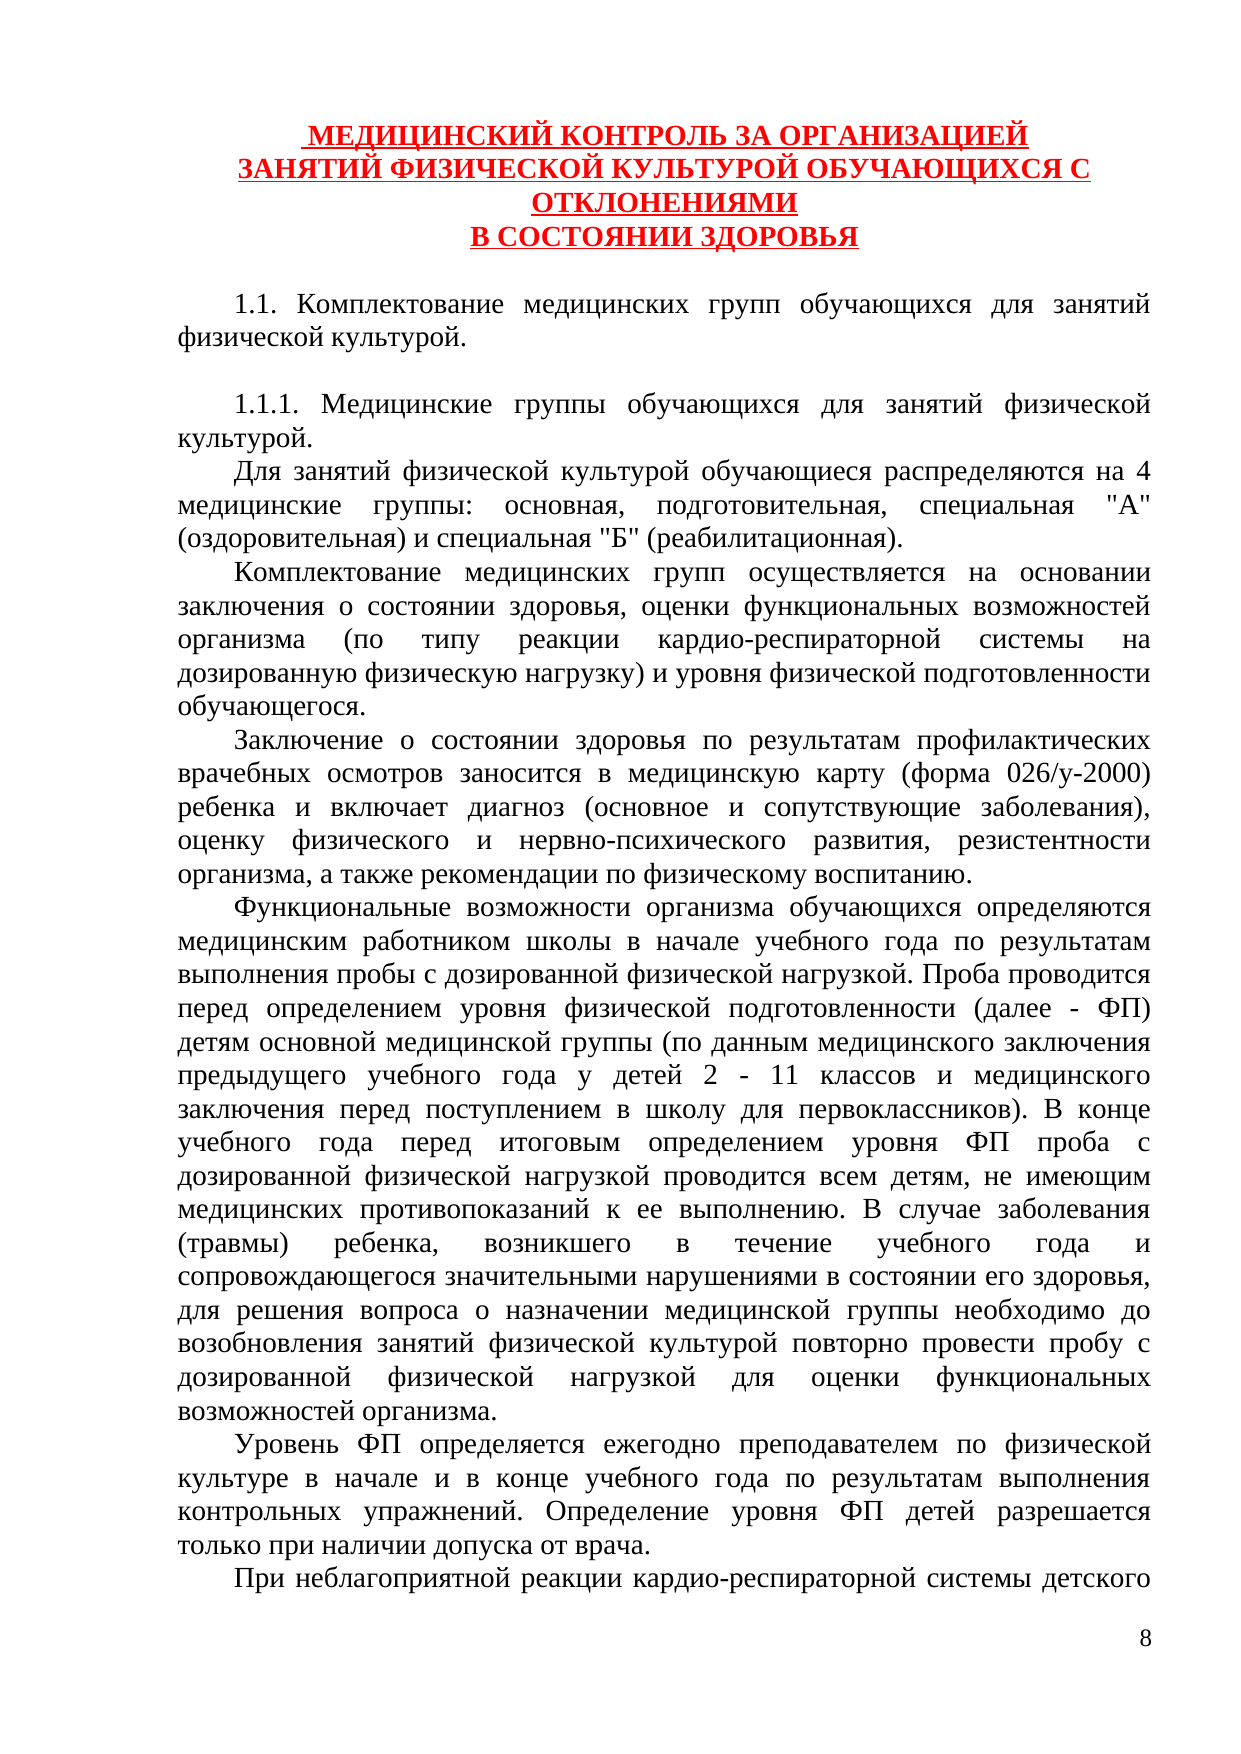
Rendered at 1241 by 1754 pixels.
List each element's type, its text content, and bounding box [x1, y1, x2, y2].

text ЗАНЯТИЙ ФИЗИЧЕСКОЙ КУЛЬТУРОЙ ОБУЧАЮЩИХСЯ С ОТКЛОНЕНИЯМИ [177, 152, 1152, 219]
text Для занятий физической культурой обучающиеся распределяются на 4 медицинские группы: основная, подготовительная, специальная "А" (оздоровительная) и специальная "Б" (реабилитационная). [177, 453, 1152, 554]
text Комплектование медицинских групп осуществляется на основании заключения о состоянии здоровья, оценки функциональных возможностей организма (по типу реакции кардио-респираторной системы на дозированную физическую нагрузку) и уровня физической подготовленности обучающегося. [177, 554, 1152, 722]
text Функциональные возможности организма обучающихся определяются медицинским работником школы в начале учебного года по результатам выполнения пробы с дозированной физической нагрузкой. Проба проводится перед определением уровня физической подготовленности (далее - ФП) детям основной медицинской группы (по данным медицинского заключения предыдущего учебного года у детей 2 - 11 классов и медицинского заключения перед поступлением в школу для первоклассников). В конце учебного года перед итоговым определением уровня ФП проба с дозированной физической нагрузкой проводится всем детям, не имеющим медицинских противопоказаний к ее выполнению. В случае заболевания (травмы) ребенка, возникшего в течение учебного года и сопровождающегося значительными нарушениями в состоянии его здоровья, для решения вопроса о назначении медицинской группы необходимо до возобновления занятий физической культурой повторно провести пробу с дозированной физической нагрузкой для оценки функциональных возможностей организма. [177, 889, 1152, 1426]
text Заключение о состоянии здоровья по результатам профилактических врачебных осмотров заносится в медицинскую карту (форма 026/у-2000) ребенка и включает диагноз (основное и сопутствующие заболевания), оценку физического и нервно-психического развития, резистентности организма, а также рекомендации по физическому воспитанию. [177, 722, 1152, 889]
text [177, 1560, 1152, 1594]
text Уровень ФП определяется ежегодно преподавателем по физической культуре в начале и в конце учебного года по результатам выполнения контрольных упражнений. Определение уровня ФП детей разрешается только при наличии допуска от врача. [177, 1426, 1152, 1560]
text МЕДИЦИНСКИЙ КОНТРОЛЬ ЗА ОРГАНИЗАЦИЕЙ [177, 118, 1152, 152]
text 1.1.1. Медицинские группы обучающихся для занятий физической культурой. [177, 386, 1152, 453]
text 1.1. Комплектование медицинских групп обучающихся для занятий физической культурой. [177, 286, 1152, 353]
text В СОСТОЯНИИ ЗДОРОВЬЯ [177, 219, 1152, 252]
